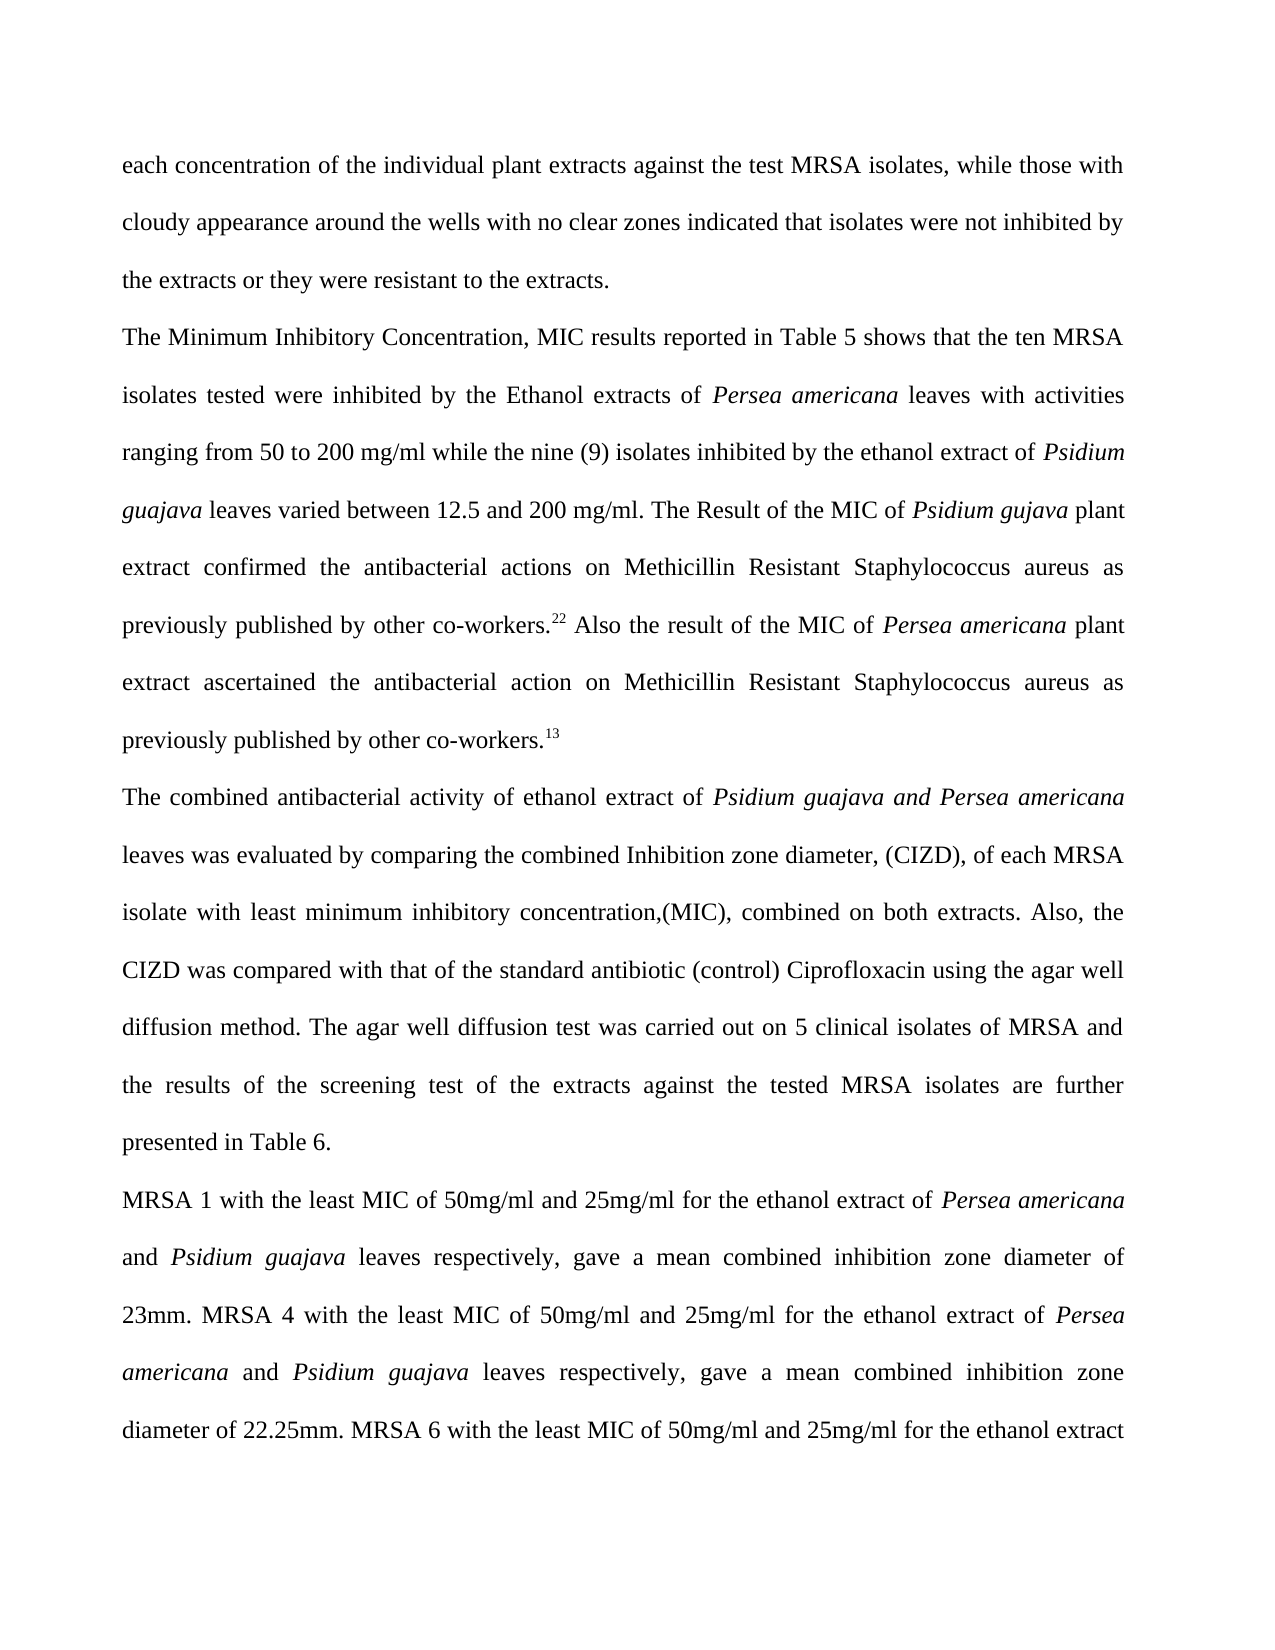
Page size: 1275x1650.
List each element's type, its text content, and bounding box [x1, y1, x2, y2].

text The combined antibacterial activity of ethanol extract of Psidium guajava and Persea americana leaves was evaluated by comparing the combined Inhibition zone diameter, (CIZD), of each MRSA isolate with least minimum inhibitory concentration,(MIC), combined on both extracts. Also, the CIZD was compared with that of the standard antibiotic (control) Ciprofloxacin using the agar well diffusion method. The agar well diffusion test was carried out on 5 clinical isolates of MRSA and the results of the screening test of the extracts against the tested MRSA isolates are further presented in Table 6. [122, 782, 1125, 1156]
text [122, 1185, 1125, 1444]
text The Minimum Inhibitory Concentration, MIC results reported in Table 5 shows that the ten MRSA isolates tested were inhibited by the Ethanol extracts of Persea americana leaves with activities ranging from 50 to 200 mg/ml while the nine (9) isolates inhibited by the ethanol extract of Psidium guajava leaves varied between 12.5 and 200 mg/ml. The Result of the MIC of Psidium gujava plant extract confirmed the antibacterial actions on Methicillin Resistant Staphylococcus aureus as previously published by other co-workers.22 Also the result of the MIC of Persea americana plant extract ascertained the antibacterial action on Methicillin Resistant Staphylococcus aureus as previously published by other co-workers.13 [122, 322, 1125, 754]
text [122, 150, 1125, 294]
